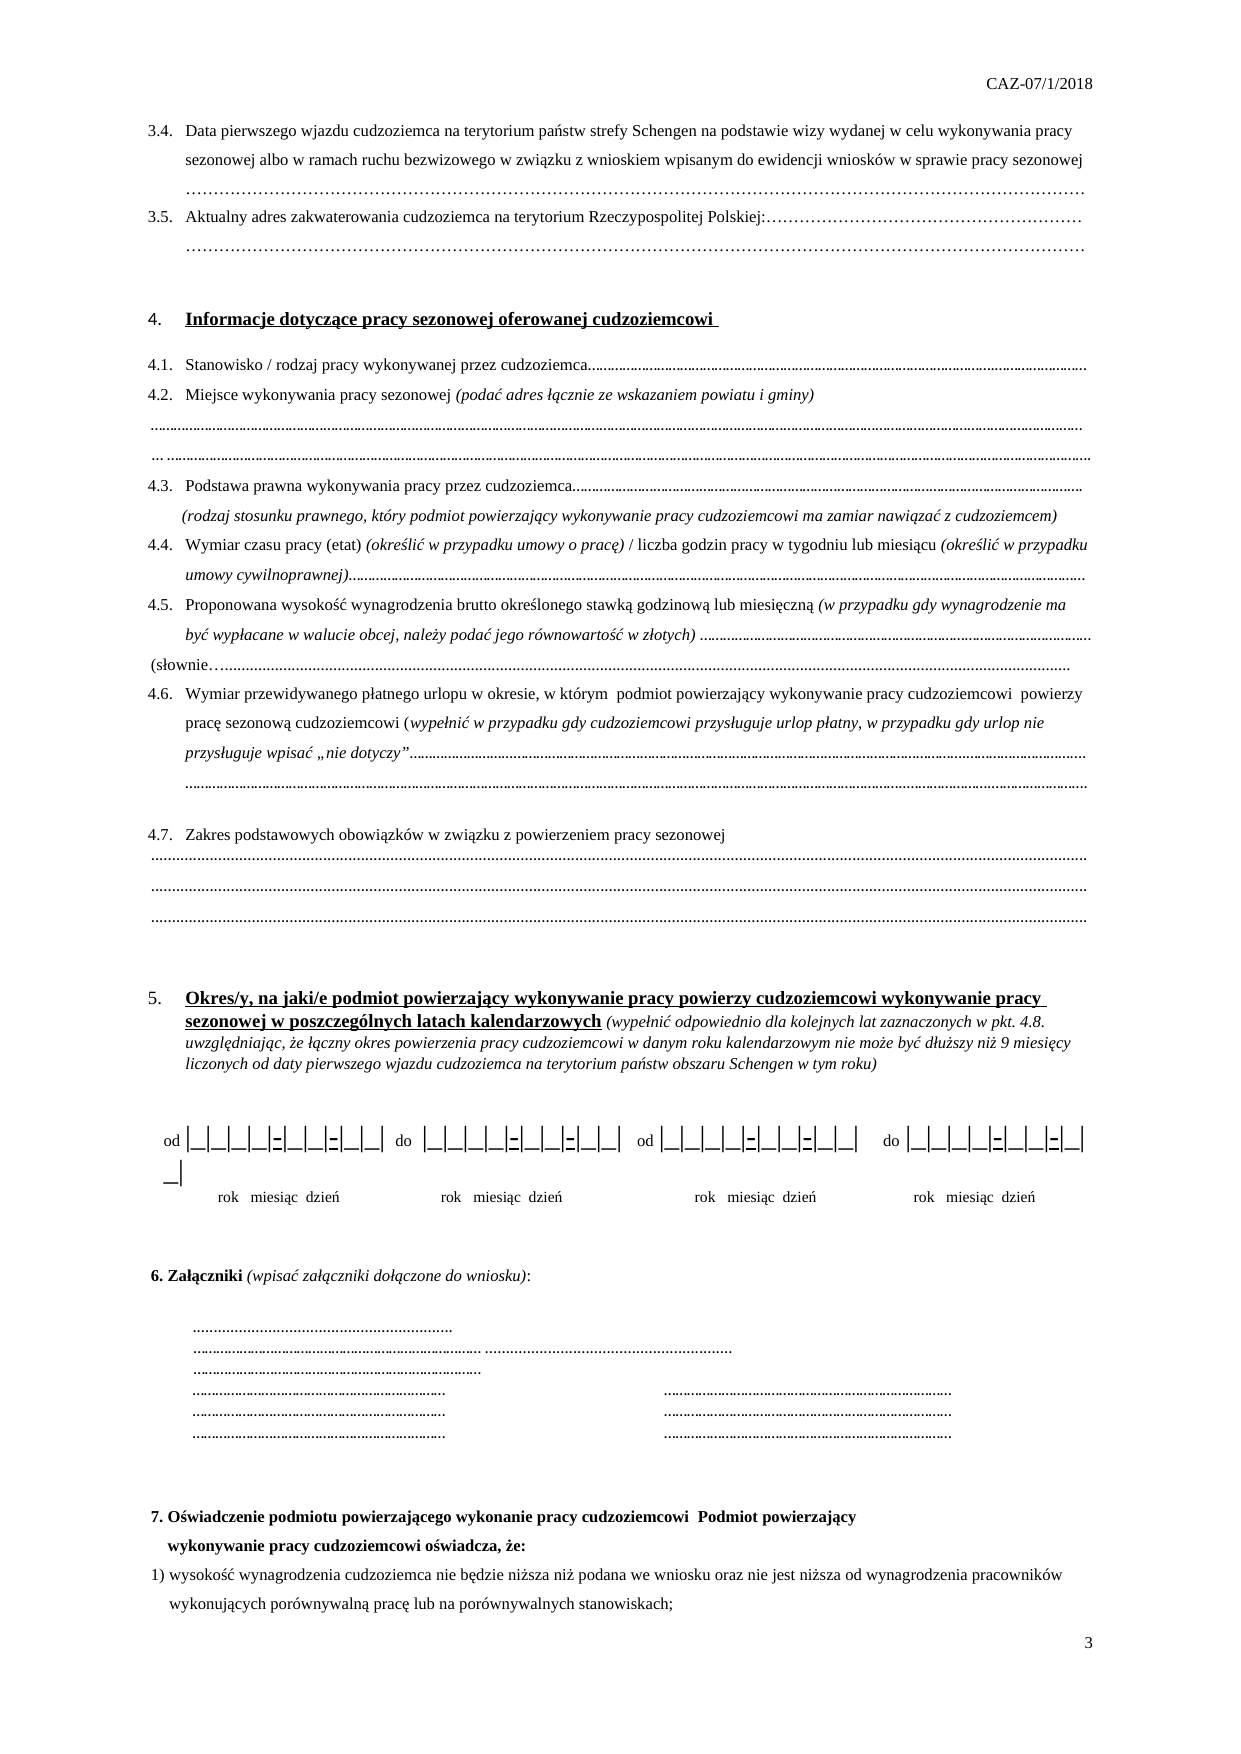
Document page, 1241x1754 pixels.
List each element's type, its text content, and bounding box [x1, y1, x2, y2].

list od |_|_|_|_|-|_|_|-|_|_| do |_|_|_|_|-|_|_|-|_|_| od |_|_|_|_|-|_|_|-|_|_| do |_|_|_|_|-|_|_|-|_|_| [163, 1119, 1086, 1187]
text ............................................................................................................................................................................................................................... [151, 906, 1092, 927]
list Miejsce wykonywania pracy sezonowej (podać adres łącznie ze wskazaniem powiatu i gminy) [148, 385, 1092, 404]
list ……………………………………………………………………………………………………………………………………………………………………..………………….……………………. [185, 772, 1092, 793]
text ………………………………………………………… ………………………………………………………………… [192, 1422, 1092, 1442]
text ………………………………………………………… ………………………………………………………………… [192, 1379, 1092, 1400]
text (rodzaj stosunku prawnego, który podmiot powierzający wykonywanie pracy cudzoziemcowi ma zamiar nawiązać z cudzoziemcem) [148, 506, 1091, 525]
list rok miesiąc dzień rok miesiąc dzień rok miesiąc dzień rok miesiąc dzień [163, 1188, 1086, 1206]
text ............................................................................................................................................................................................................................... [151, 845, 1092, 865]
list wysokość wynagrodzenia cudzoziemca nie będzie niższa niż podana we wniosku oraz nie jest niższa od wynagrodzenia pracowników wykonujących porównywalną pracę lub na porównywalnych stanowiskach; [151, 1565, 1092, 1613]
list Wymiar przewidywanego płatnego urlopu w okresie, w którym podmiot powierzający wykonywanie pracy cudzoziemcowi powierzy pracę sezonową cudzoziemcowi (wypełnić w przypadku gdy cudzoziemcowi przysługuje urlop płatny, w przypadku gdy urlop nie przysługuje wpisać „nie dotyczy”……………………………………………………………………………………………………………………………….……………………….... [148, 684, 1092, 762]
text .............................................................. ………………………………………………………………… ........................................................... ………………………………………………………………… [192, 1317, 1092, 1378]
text ............................................................................................................................................................................................................................... [151, 876, 1092, 896]
list Stanowisko / rodzaj pracy wykonywanej przez cudzoziemca…………………………………………………………………………………………….…………………… [148, 354, 1092, 374]
list Zakres podstawowych obowiązków w związku z powierzeniem pracy sezonowej [148, 824, 1092, 844]
list Podstawa prawna wykonywania pracy przez cudzoziemca……………………………………………………………………………………………………………………. [148, 475, 1092, 495]
list Proponowana wysokość wynagrodzenia brutto określonego stawką godzinową lub miesięczną (w przypadku gdy wynagrodzenie ma być wypłacane w walucie obcej, należy podać jego równowartość w złotych) ………………………………………………………………………………………… [148, 595, 1092, 644]
list Aktualny adres zakwaterowania cudzoziemca na terytorium Rzeczypospolitej Polskiej:………………………………………………… [148, 207, 1092, 226]
list Data pierwszego wjazdu cudzoziemca na terytorium państw strefy Schengen na podstawie wizy wydanej w celu wykonywania pracy sezonowej albo w ramach ruchu bezwizowego w związku z wnioskiem wpisanym do ewidencji wniosków w sprawie pracy sezonowej ……………………………………………………………………………………………………………………………………………… [148, 121, 1092, 198]
text ………………………………………………………… ………………………………………………………………… [192, 1401, 1092, 1421]
list ……………………………………………………………………………………………………………………………………………… [185, 236, 1092, 255]
list Oświadczenie podmiotu powierzającego wykonanie pracy cudzoziemcowi Podmiot powierzający wykonywanie pracy cudzoziemcowi oświadcza, że: [151, 1507, 889, 1555]
list Wymiar czasu pracy (etat) (określić w przypadku umowy o pracę) / liczba godzin pracy w tygodniu lub miesiącu (określić w przypadku umowy cywilnoprawnej)………………………………………………………………………………………………………………………………………………………………………… [148, 535, 1092, 584]
text ………………………………………………………………………………………………………………………………………………………………………………………………………………………… ……………………………………………………………………………………………………………………………………………………………………………………………………………………. [151, 414, 1092, 464]
list Okres/y, na jaki/e podmiot powierzający wykonywanie pracy powierzy cudzoziemcowi wykonywanie pracy sezonowej w poszczególnych latach kalendarzowych (wypełnić odpowiednio dla kolejnych lat zaznaczonych w pkt. 4.8. uwzględniając, że łączny okres powierzenia pracy cudzoziemcowi w danym roku kalendarzowym nie może być dłuższy niż 9 miesięcy liczonych od daty pierwszego wjazdu cudzoziemca na terytorium państw obszaru Schengen w tym roku) [148, 987, 1092, 1073]
list Załączniki (wpisać załączniki dołączone do wniosku): [151, 1266, 889, 1285]
text (słownie…........................................................................................................................................................................................................... [151, 655, 1092, 674]
list Informacje dotyczące pracy sezonowej oferowanej cudzoziemcowi [148, 307, 1087, 330]
